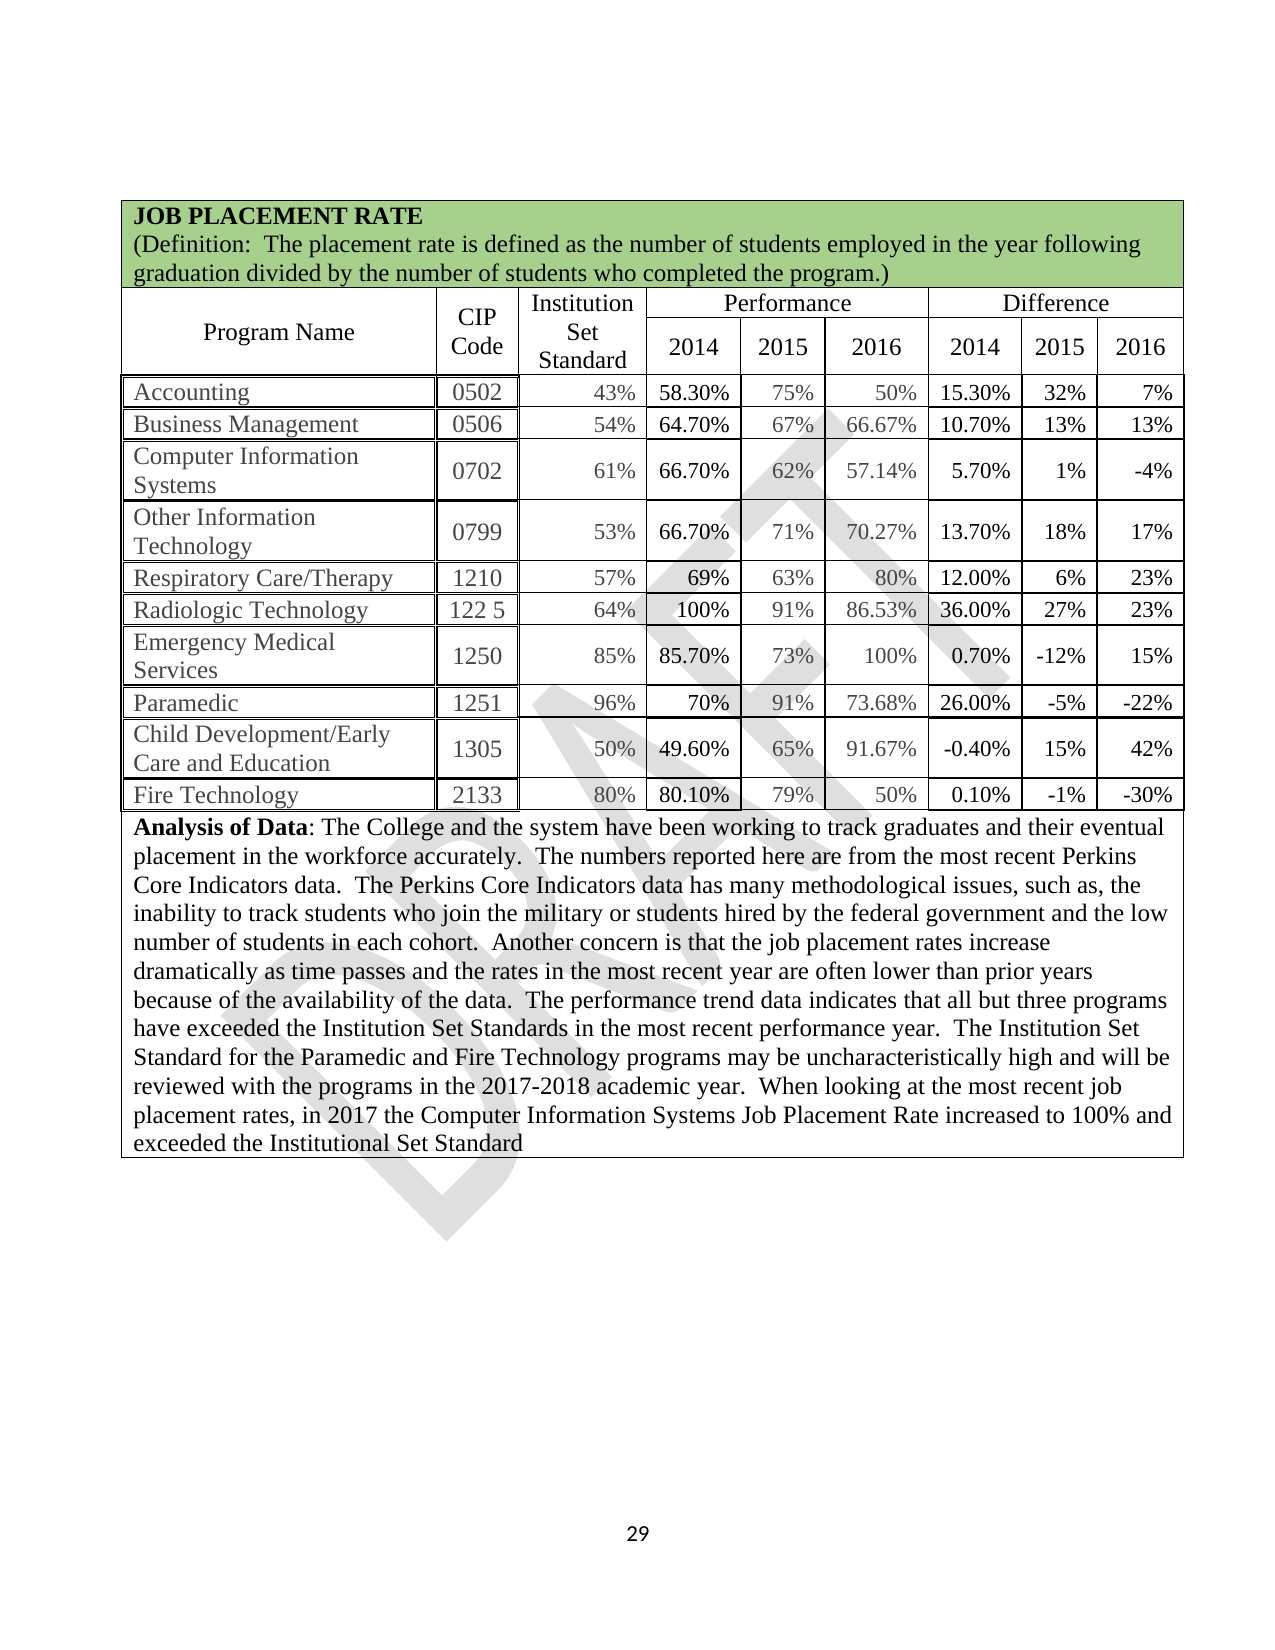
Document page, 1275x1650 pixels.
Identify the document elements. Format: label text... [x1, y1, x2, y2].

table_cell 2015 [1022, 318, 1097, 374]
table_cell 18% [1023, 501, 1096, 560]
table_cell 69% [647, 562, 740, 592]
table_cell Other Information Technology [124, 502, 434, 560]
table_cell 70.27% [826, 500, 928, 560]
table_cell 66.70% [647, 501, 740, 560]
table_cell 65% [742, 718, 824, 777]
table_cell Emergency Medical Services [124, 627, 434, 684]
table_cell Program Name [122, 288, 436, 374]
table_cell 0799 [438, 502, 517, 560]
table_cell 50% [826, 375, 928, 406]
table_cell 62% [742, 439, 824, 499]
table_cell 0502 [438, 378, 517, 406]
table_cell Analysis of Data: The College and the system have been working to track graduates and their eventual placement in the workforce accurately. The numbers reported here are from the most recent Perkins Core Indicators data. The Perkins Core Indicators data has many methodological issues, such as, the inability to track students who join the military or students hired by the federal government and the low number of students in each cohort. Another concern is that the job placement rates increase dramatically as time passes and the rates in the most recent year are often lower than prior years because of the availability of the data. The performance trend data indicates that all but three programs have exceeded the Institution Set Standards in the most recent performance year. The Institution Set Standard for the Paramedic and Fire Technology programs may be uncharacteristically high and will be reviewed with the programs in the 2017-2018 academic year. When looking at the most recent job placement rates, in 2017 the Computer Information Systems Job Placement Rate increased to 100% and exceeded the Institutional Set Standard [122, 809, 1183, 1157]
table_cell Radiologic Technology [124, 595, 434, 624]
table_cell 15.30% [929, 375, 1021, 406]
table_cell 58.30% [647, 375, 740, 406]
table_cell Institution Set Standard [519, 288, 646, 374]
table_cell 1305 [438, 720, 517, 777]
table_cell 13% [1098, 408, 1183, 438]
table_cell 71% [742, 500, 824, 560]
table_cell -4% [1098, 440, 1183, 499]
table_cell 100% [647, 594, 740, 624]
table_cell 23% [1098, 562, 1183, 592]
table_cell 2016 [1098, 318, 1183, 374]
table_cell 50% [826, 778, 928, 809]
table_cell 42% [1098, 719, 1183, 777]
table_cell 7% [1098, 375, 1183, 406]
table_cell 75% [742, 375, 824, 406]
table_cell Respiratory Care/Therapy [124, 563, 434, 592]
table_cell Performance [647, 288, 928, 317]
table_cell 23% [1098, 594, 1183, 624]
table_cell 86.53% [826, 593, 928, 624]
table_cell 13% [1023, 408, 1096, 438]
table_cell 12.00% [929, 562, 1021, 592]
table_cell 80% [520, 778, 646, 809]
table_cell 73.68% [826, 685, 928, 716]
table_cell Difference [929, 288, 1183, 317]
table_cell 122 5 [438, 595, 517, 624]
table_cell CIP Code [437, 288, 518, 374]
table_cell 13.70% [929, 501, 1021, 560]
table_cell 63% [742, 561, 824, 592]
table_cell 6% [1023, 562, 1096, 592]
table_cell 43% [520, 375, 646, 406]
table_cell 50% [520, 718, 646, 777]
table_cell 17% [1098, 501, 1183, 560]
table_cell 80% [826, 561, 928, 592]
table_cell 10.70% [929, 408, 1021, 438]
table_cell 1251 [438, 688, 517, 716]
table_cell 15% [1023, 719, 1096, 777]
table_cell 53% [520, 500, 646, 560]
table_cell 67% [742, 407, 824, 438]
table_cell 2014 [647, 318, 740, 374]
table_cell 91.67% [826, 718, 928, 777]
table_cell 0.70% [929, 626, 1021, 684]
table_cell -1% [1023, 779, 1096, 809]
table_cell 57.14% [826, 439, 928, 499]
table_cell 1210 [438, 563, 517, 592]
table_cell 1250 [438, 627, 517, 684]
table_cell 64% [520, 593, 646, 624]
table_cell -30% [1098, 779, 1183, 809]
table_cell 0506 [438, 410, 517, 438]
table_cell 1% [1023, 440, 1096, 499]
table_cell -22% [1098, 686, 1183, 716]
table_cell Fire Technology [124, 780, 434, 809]
table_cell 2014 [929, 318, 1021, 374]
table_cell 26.00% [929, 686, 1021, 716]
table_cell 85.70% [647, 626, 740, 684]
table_cell 70% [647, 686, 740, 716]
table_cell 49.60% [647, 719, 740, 777]
table_cell 91% [742, 685, 824, 716]
table_cell 36.00% [929, 594, 1021, 624]
table_cell 96% [520, 685, 646, 716]
table_cell 100% [826, 625, 928, 684]
table_header JOB PLACEMENT RATE (Definition: The placement rate is defined as the number of students employed in the year following graduation divided by the number of students who completed the program.) [122, 201, 1183, 287]
table_cell 2133 [438, 780, 517, 809]
table_cell -0.40% [929, 719, 1021, 777]
table_cell 54% [520, 407, 646, 438]
table_cell 5.70% [929, 440, 1021, 499]
table_cell 66.70% [647, 440, 740, 499]
table_cell 66.67% [826, 407, 928, 438]
table_cell -5% [1023, 686, 1096, 716]
table_cell Computer Information Systems [124, 442, 434, 499]
table_cell 79% [742, 778, 824, 809]
table_cell 57% [520, 561, 646, 592]
table_cell 91% [742, 593, 824, 624]
table_cell -12% [1023, 626, 1096, 684]
table_cell 61% [520, 439, 646, 499]
table_cell 0702 [438, 442, 517, 499]
table_cell 80.10% [647, 779, 740, 809]
table_cell Child Development/Early Care and Education [124, 720, 434, 777]
table_cell 27% [1023, 594, 1096, 624]
table_cell 15% [1098, 626, 1183, 684]
table_cell Accounting [124, 378, 434, 406]
table_cell 2016 [826, 318, 928, 374]
table_cell 85% [520, 625, 646, 684]
table_cell 64.70% [647, 408, 740, 438]
table_cell 32% [1023, 375, 1096, 406]
table_cell 2015 [741, 318, 824, 374]
table_cell 73% [742, 625, 824, 684]
table_cell Paramedic [124, 688, 434, 716]
table_cell Business Management [124, 410, 434, 438]
table_cell 0.10% [929, 779, 1021, 809]
